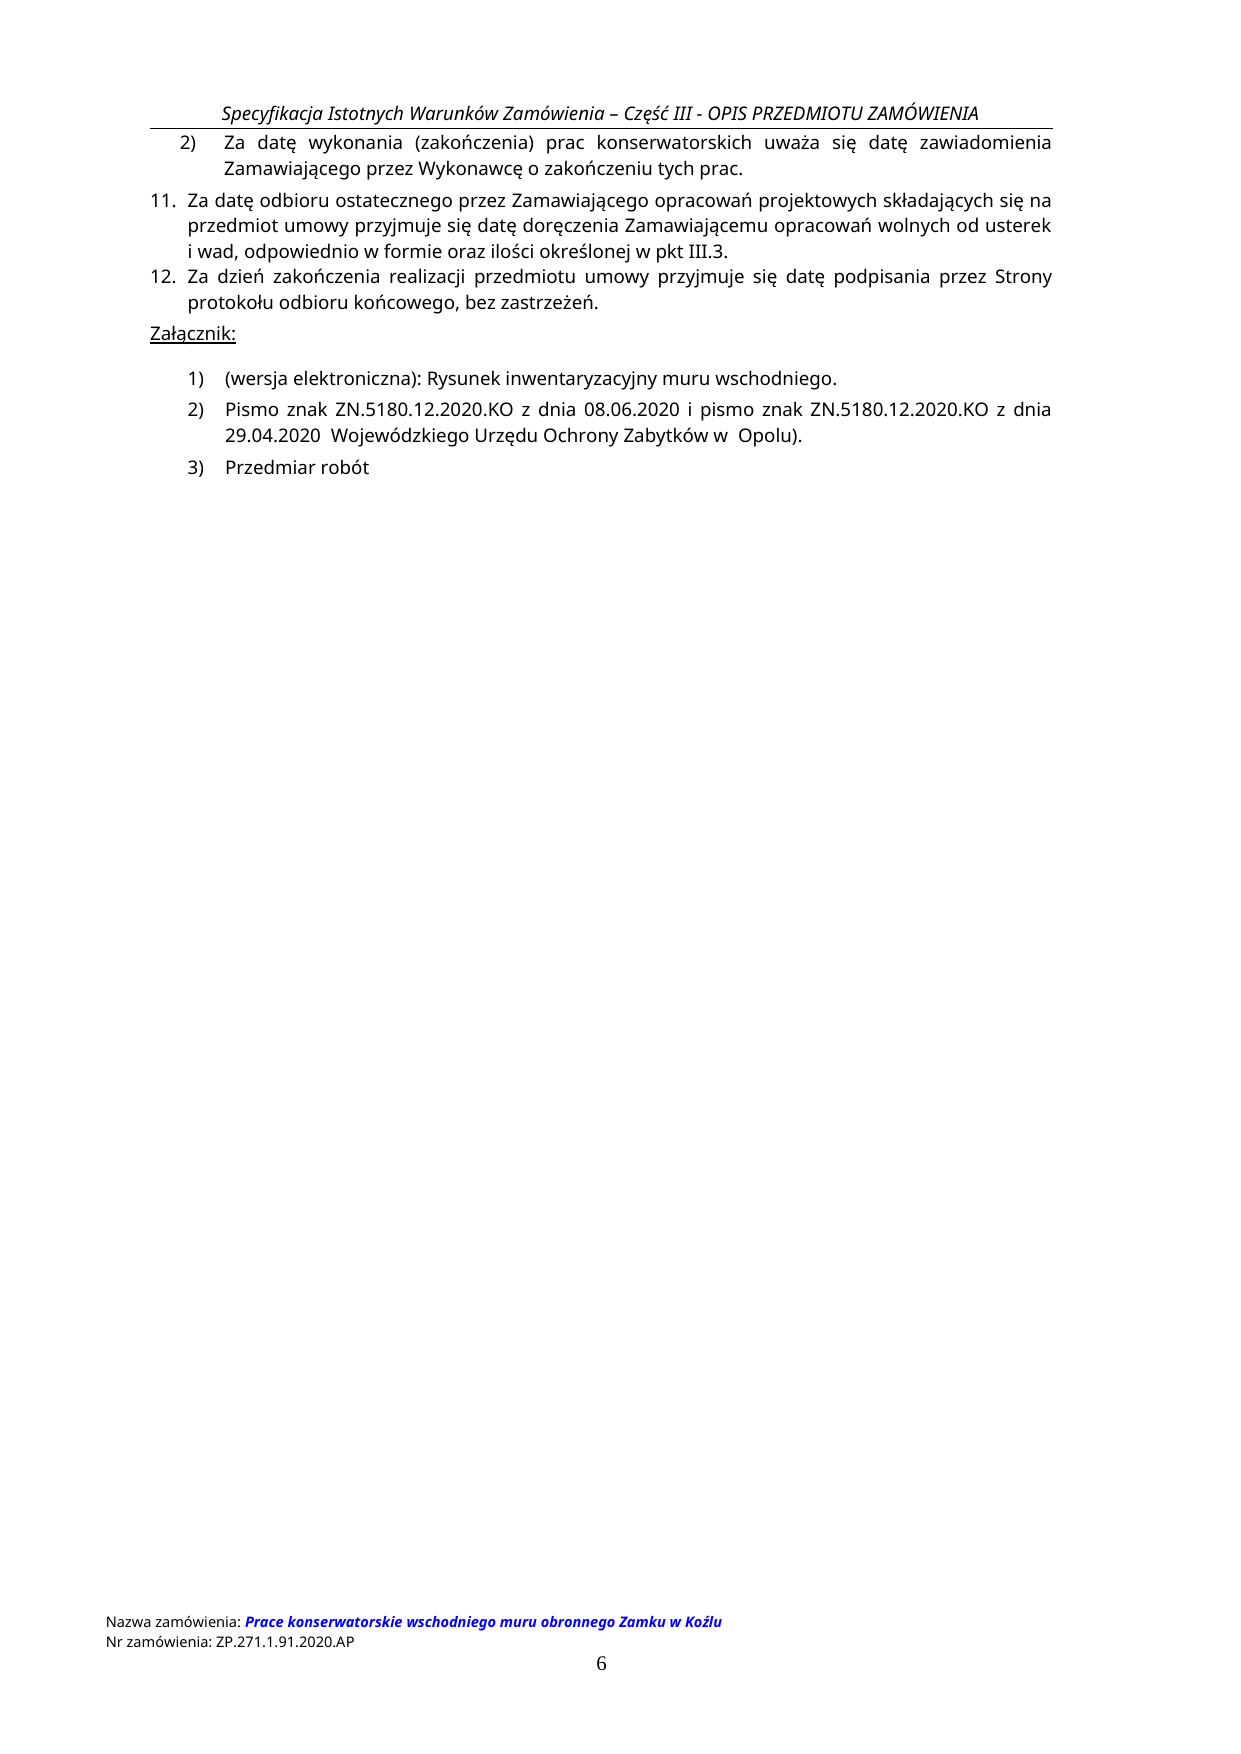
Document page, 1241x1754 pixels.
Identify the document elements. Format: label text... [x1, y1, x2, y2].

list Pismo znak ZN.5180.12.2020.KO z dnia 08.06.2020 i pismo znak ZN.5180.12.2020.KO z dnia 29.04.2020 Wojewódzkiego Urzędu Ochrony Zabytków w Opolu). [187, 397, 1053, 448]
list Za dzień zakończenia realizacji przedmiotu umowy przyjmuje się datę podpisania przez Strony protokołu odbioru końcowego, bez zastrzeżeń. [150, 263, 1053, 314]
list Przedmiar robót [187, 454, 1053, 479]
text Załącznik: [150, 321, 1053, 346]
list Za datę odbioru ostatecznego przez Zamawiającego opracowań projektowych składających się na przedmiot umowy przyjmuje się datę doręczenia Zamawiającemu opracowań wolnych od usterek i wad, odpowiednio w formie oraz ilości określonej w pkt III.3. [150, 187, 1053, 263]
list Za datę wykonania (zakończenia) prac konserwatorskich uważa się datę zawiadomienia Zamawiającego przez Wykonawcę o zakończeniu tych prac. [179, 129, 1053, 181]
list (wersja elektroniczna): Rysunek inwentaryzacyjny muru wschodniego. [187, 365, 1053, 390]
